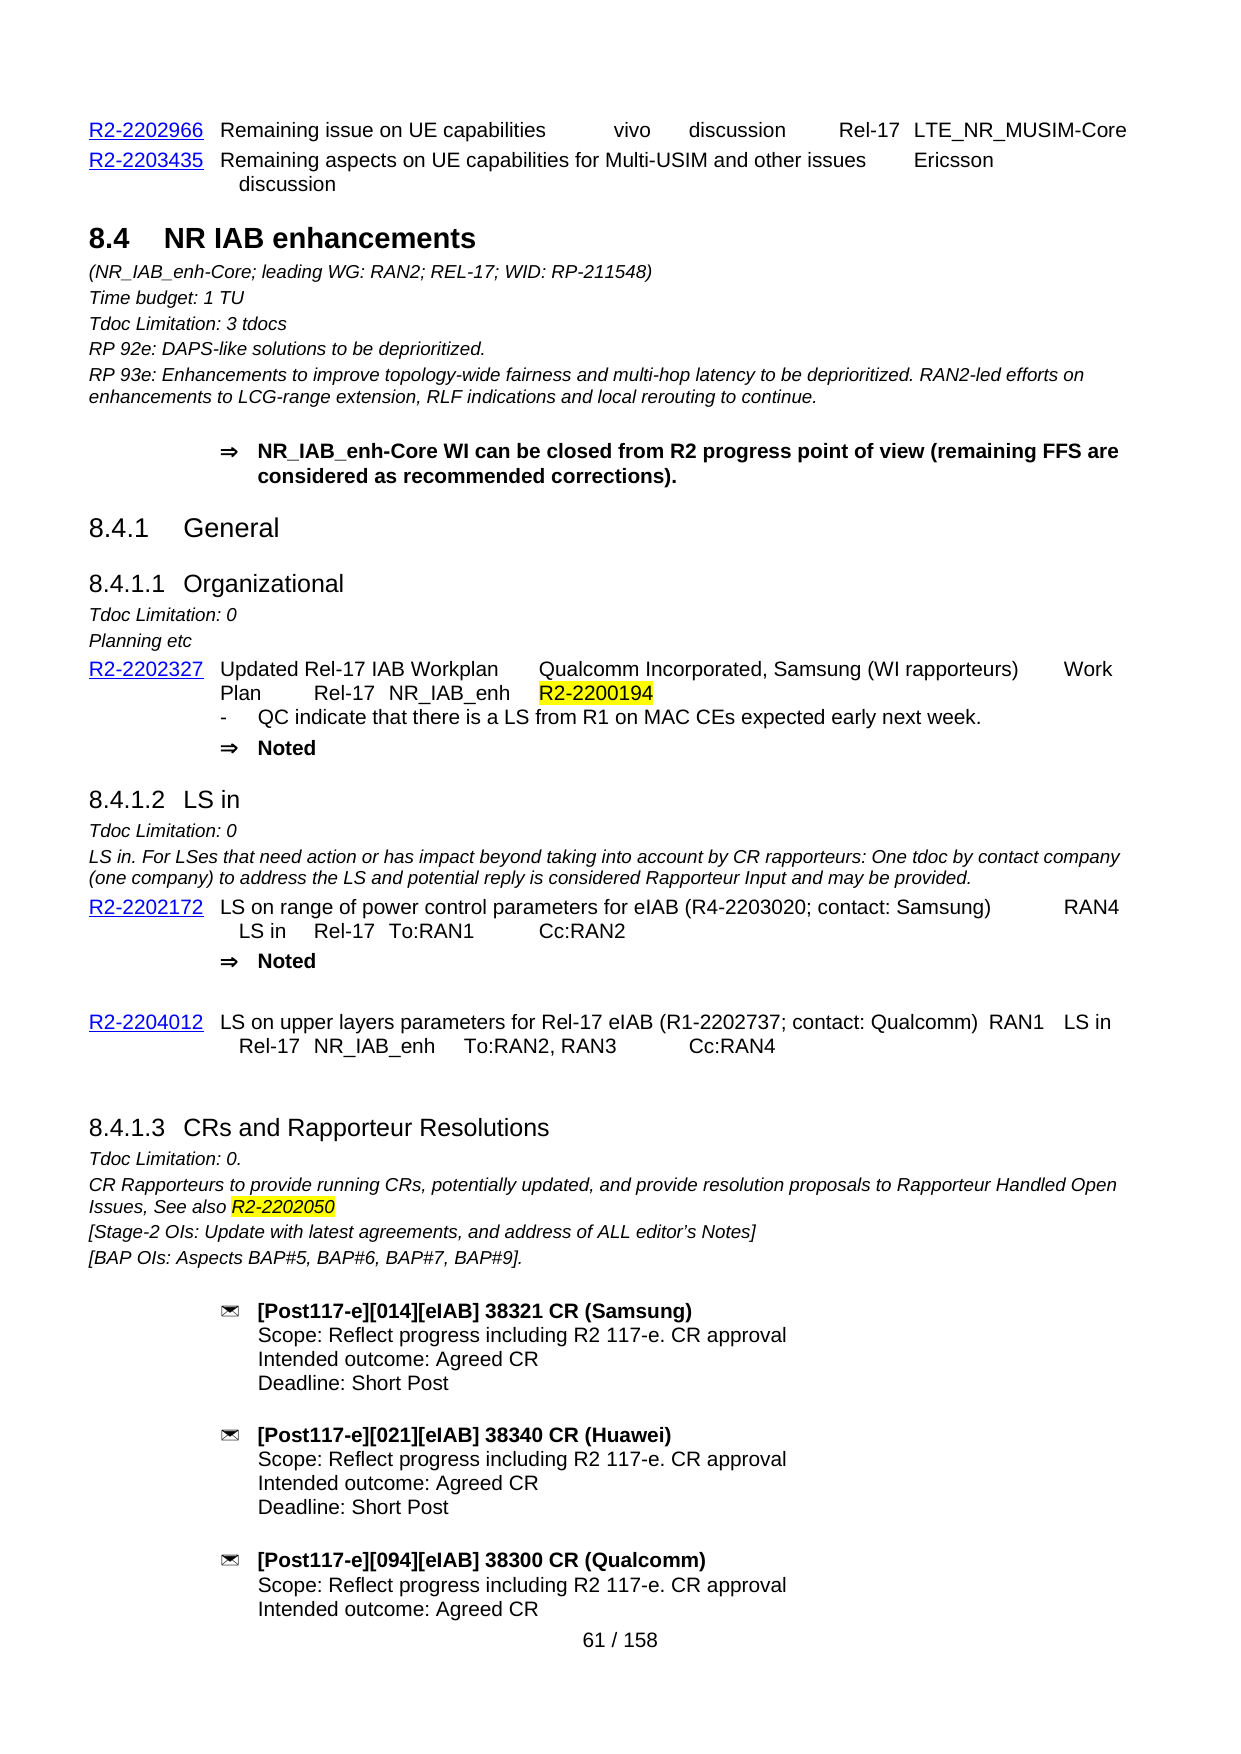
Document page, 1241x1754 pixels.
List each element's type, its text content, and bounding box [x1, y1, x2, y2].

text Scope: Reflect progress including R2 117-e. CR approval [220, 1447, 1152, 1471]
text Intended outcome: Agreed CR [220, 1346, 1152, 1370]
text Deadline: Short Post [220, 1494, 1152, 1518]
text Tdoc Limitation: 0. [89, 1148, 1152, 1170]
text [Post117-e][094][eIAB] 38300 CR (Qualcomm) [220, 1548, 1152, 1572]
text RP 92e: DAPS-like solutions to be deprioritized. [89, 338, 1152, 360]
text CR Rapporteurs to provide running CRs, potentially updated, and provide resolution proposals to Rapporteur Handled Open Issues, See also R2-2202050 [89, 1174, 1152, 1217]
text Scope: Reflect progress including R2 117-e. CR approval [220, 1322, 1152, 1346]
text Planning etc [89, 629, 1152, 651]
title R2-2202327 Updated Rel-17 IAB Workplan Qualcomm Incorporated, Samsung (WI rapporteurs) Work Plan Rel-17 NR_IAB_enh R2-2200194 [89, 657, 1152, 705]
title R2-2202172 LS on range of power control parameters for eIAB (R4-2203020; contact: Samsung) RAN4 LS in Rel-17 To:RAN1 Cc:RAN2 [89, 895, 1152, 943]
subtitle 8.4 NR IAB enhancements [89, 221, 1152, 255]
text Tdoc Limitation: 0 [89, 820, 1152, 841]
text Noted [220, 949, 1152, 974]
text Intended outcome: Agreed CR [220, 1471, 1152, 1494]
text LS in. For LSes that need action or has impact beyond taking into account by CR rapporteurs: One tdoc by contact company (one company) to address the LS and potential reply is considered Rapporteur Input and may be provided. [89, 846, 1152, 889]
text Intended outcome: Agreed CR [220, 1596, 1152, 1620]
text Time budget: 1 TU [89, 287, 1152, 308]
text Tdoc Limitation: 3 tdocs [89, 312, 1152, 334]
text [220, 1572, 1152, 1596]
text - QC indicate that there is a LS from R1 on MAC CEs expected early next week. [220, 705, 1152, 729]
text RP 93e: Enhancements to improve topology-wide fairness and multi-hop latency to be deprioritized. RAN2-led efforts on enhancements to LCG-range extension, RLF indications and local rerouting to continue. [89, 364, 1152, 407]
text [Post117-e][014][eIAB] 38321 CR (Samsung) [220, 1298, 1152, 1322]
title R2-2204012 LS on upper layers parameters for Rel-17 eIAB (R1-2202737; contact: Qualcomm) RAN1 LS in Rel-17 NR_IAB_enh To:RAN2, RAN3 Cc:RAN4 [89, 1010, 1152, 1058]
subtitle 8.4.1.2 LS in [89, 785, 1152, 814]
text NR_IAB_enh-Core WI can be closed from R2 progress point of view (remaining FFS are considered as recommended corrections). [220, 439, 1152, 487]
text [Stage-2 OIs: Update with latest agreements, and address of ALL editor’s Notes] [89, 1221, 1152, 1243]
text [BAP OIs: Aspects BAP#5, BAP#6, BAP#7, BAP#9]. [89, 1247, 1152, 1268]
subtitle 8.4.1 General [89, 512, 1152, 544]
text (NR_IAB_enh-Core; leading WG: RAN2; REL-17; WID: RP-211548) [89, 261, 1152, 283]
subtitle 8.4.1.3 CRs and Rapporteur Resolutions [89, 1113, 1152, 1142]
text Deadline: Short Post [220, 1370, 1152, 1394]
title R2-2203435 Remaining aspects on UE capabilities for Multi-USIM and other issues Ericsson discussion [89, 148, 1152, 196]
subtitle 8.4.1.1 Organizational [89, 569, 1152, 597]
text Noted [220, 735, 1152, 760]
text Tdoc Limitation: 0 [89, 604, 1152, 625]
title R2-2202966 Remaining issue on UE capabilities vivo discussion Rel-17 LTE_NR_MUSIM-Core [89, 118, 1152, 142]
text [Post117-e][021][eIAB] 38340 CR (Huawei) [220, 1422, 1152, 1447]
